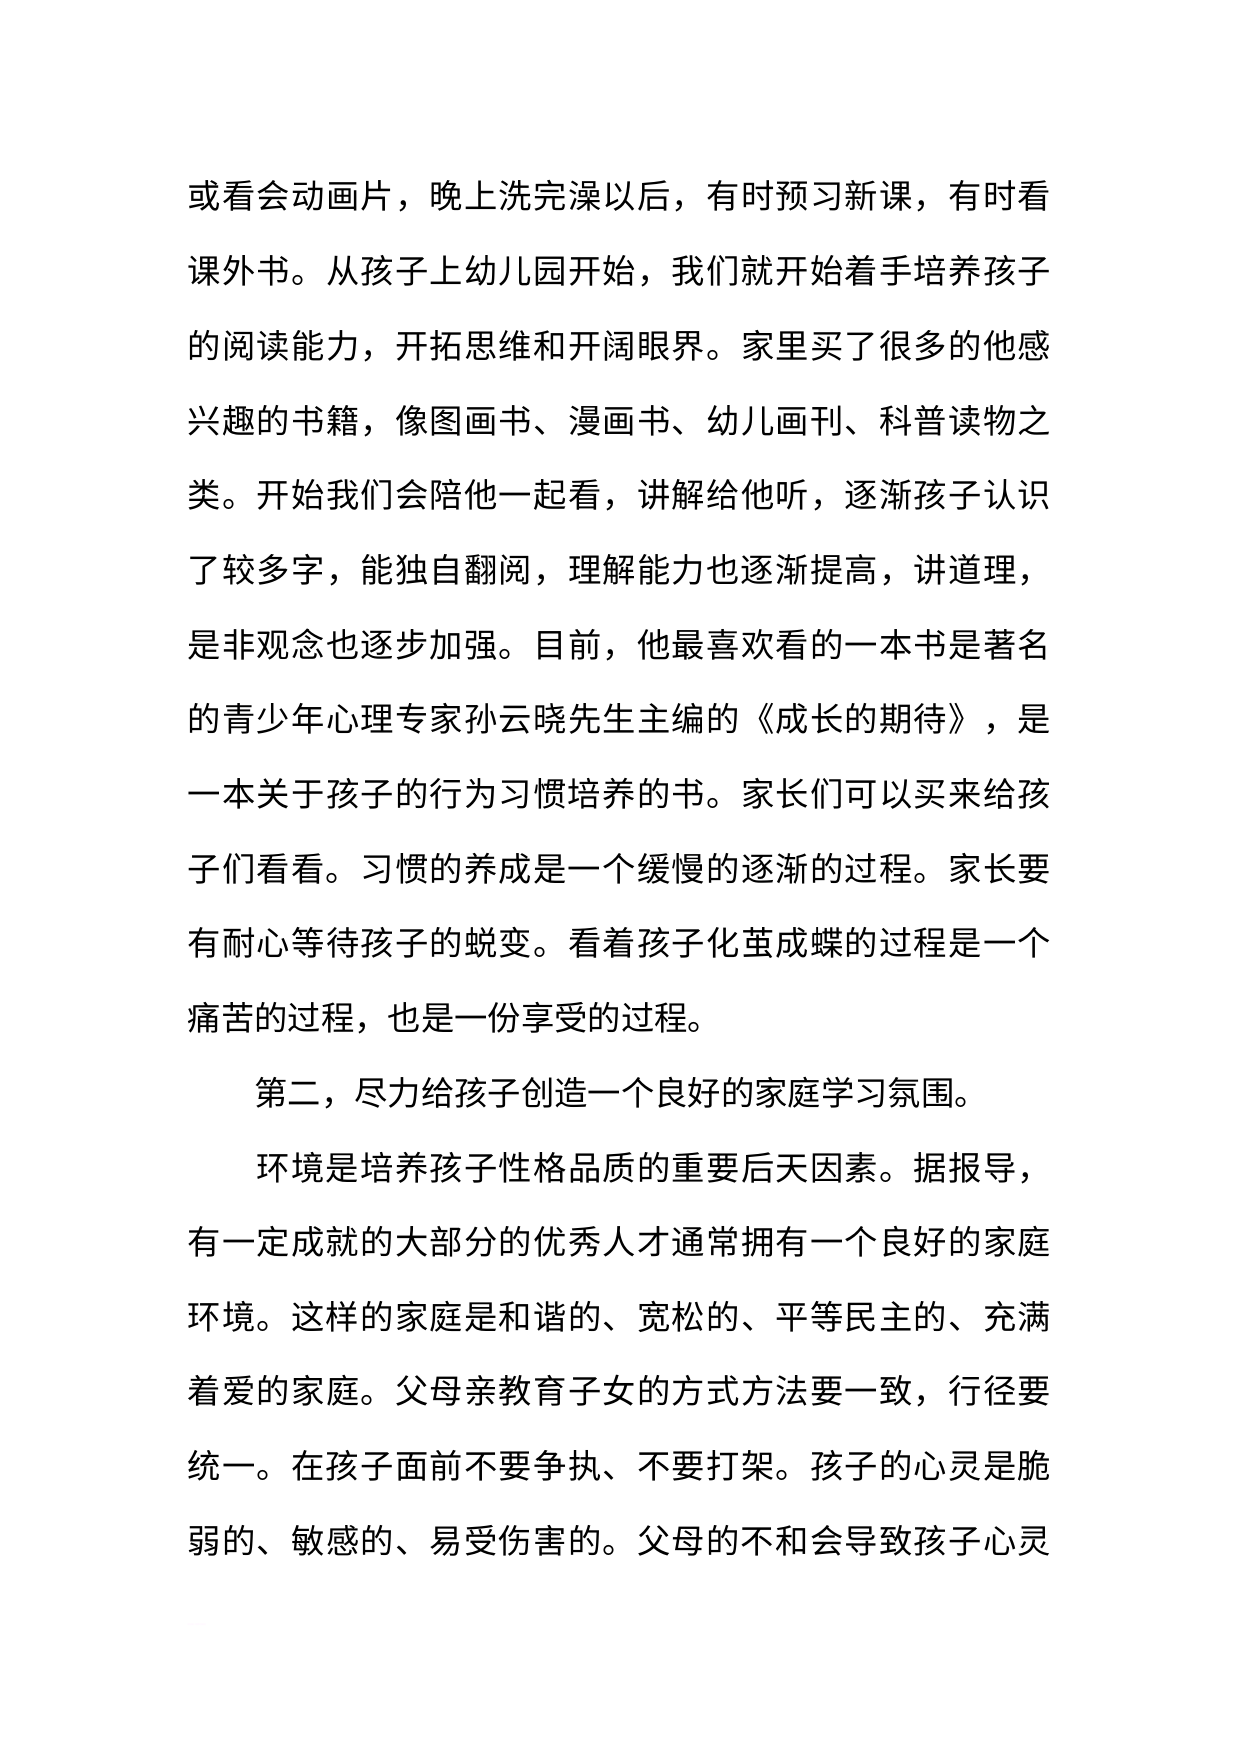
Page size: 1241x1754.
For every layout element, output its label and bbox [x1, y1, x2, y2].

text [187, 162, 1053, 1571]
